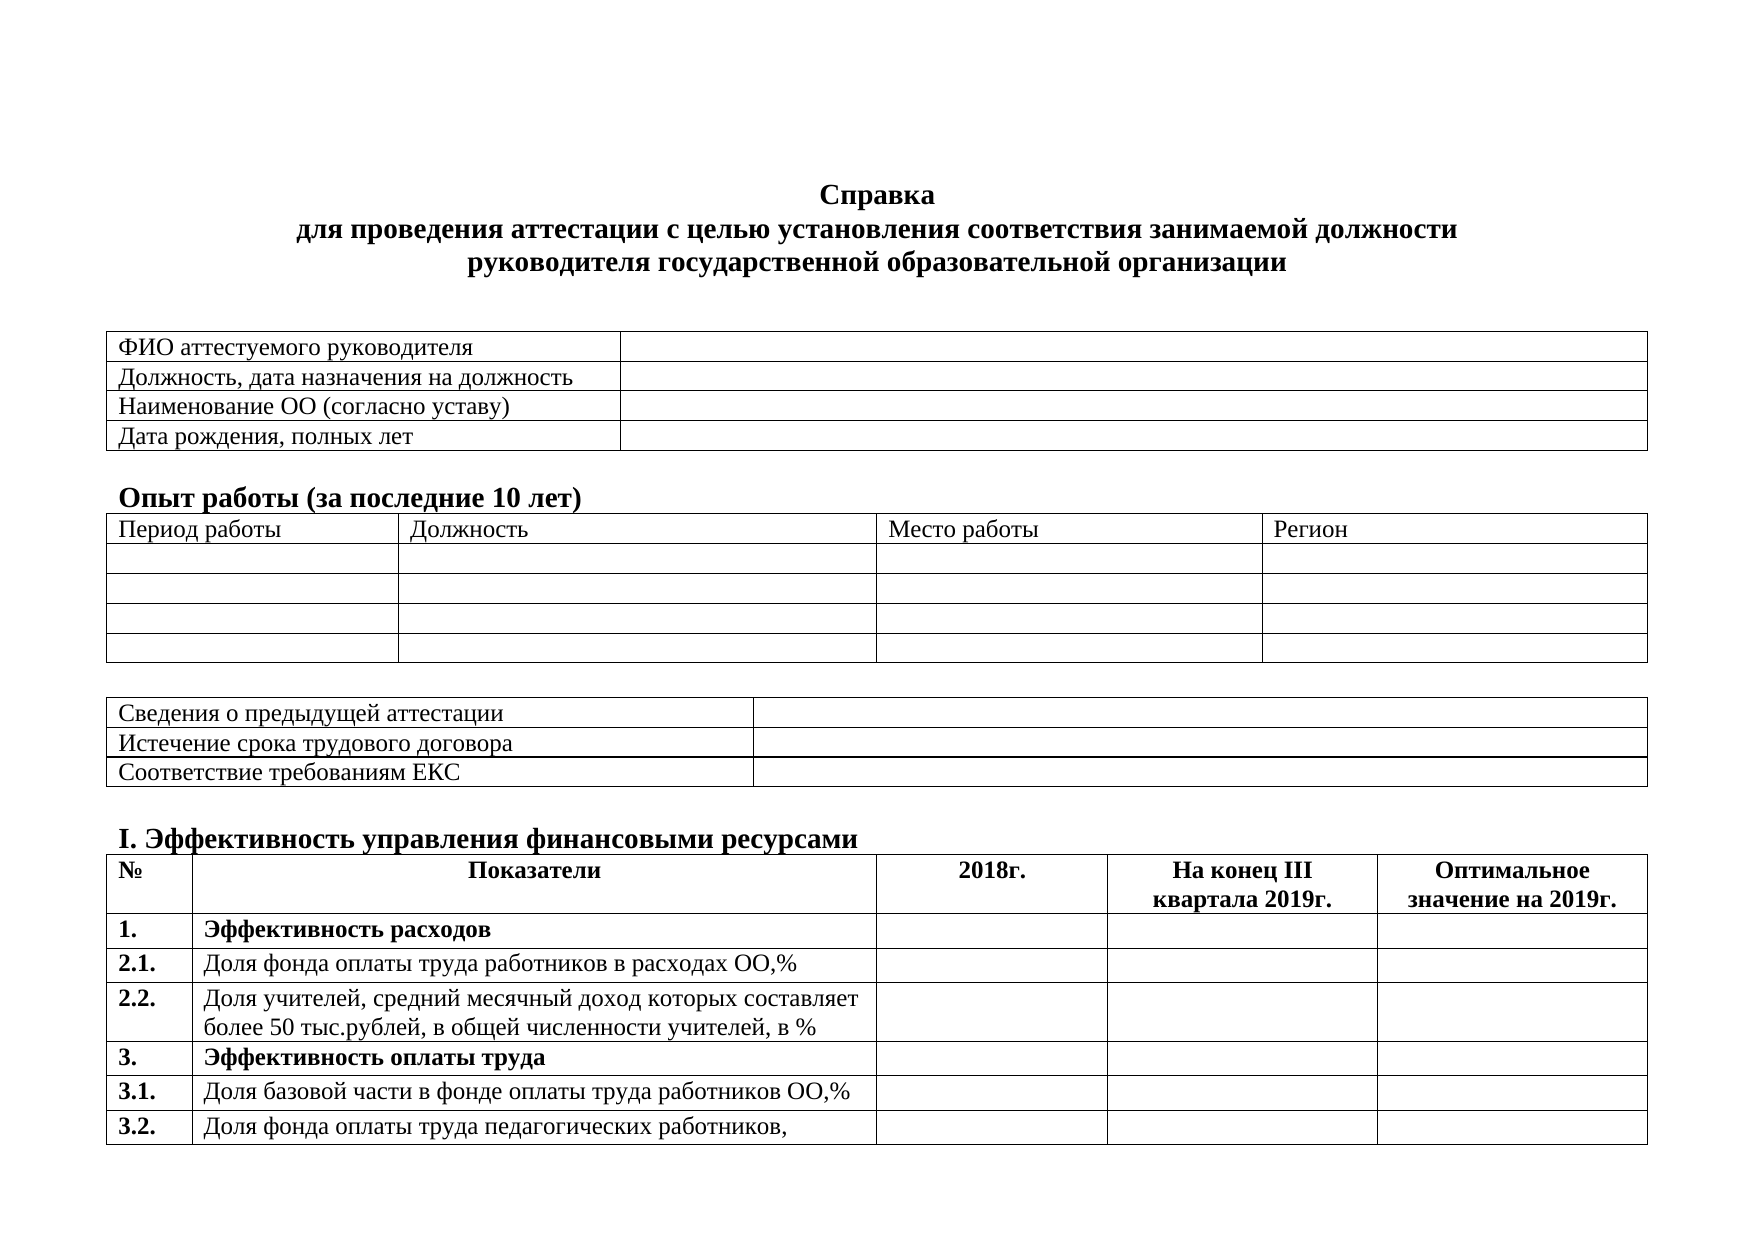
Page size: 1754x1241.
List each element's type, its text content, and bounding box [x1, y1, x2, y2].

table_cell [877, 604, 1262, 632]
table_header Должность [399, 514, 876, 543]
table_cell [877, 1042, 1107, 1075]
table_cell [621, 391, 1647, 420]
table_header Сведения о предыдущей аттестации [107, 698, 753, 727]
table_cell [1263, 544, 1647, 573]
table_header Регион [1263, 514, 1647, 543]
table_cell [877, 914, 1107, 947]
table_header Место работы [877, 514, 1262, 543]
table_cell Соответствие требованиям ЕКС [107, 758, 753, 786]
table_cell [1108, 914, 1377, 947]
table_header ФИО аттестуемого руководителя [107, 332, 620, 361]
table_header 2018г. [877, 855, 1107, 913]
table_header На конец III квартала 2019г. [1108, 855, 1377, 913]
table_cell Эффективность оплаты труда [193, 1042, 876, 1075]
table_cell [877, 983, 1107, 1041]
table_cell [399, 574, 876, 603]
table_cell [621, 421, 1647, 450]
table_header Показатели [193, 855, 876, 913]
table_cell [1108, 983, 1377, 1041]
table_header [621, 332, 1647, 361]
table_cell [877, 634, 1262, 662]
table_cell [621, 362, 1647, 390]
table_cell Эффективность расходов [193, 914, 876, 947]
table_cell [1263, 634, 1647, 662]
table_cell Доля базовой части в фонде оплаты труда работников ОО,% [193, 1076, 876, 1110]
table_cell [1378, 983, 1647, 1041]
table_cell [399, 634, 876, 662]
table_cell Должность, дата назначения на должность [107, 362, 620, 390]
table_cell [877, 544, 1262, 573]
table_cell [1378, 1076, 1647, 1110]
table_cell 1. [107, 914, 192, 947]
table_cell [1108, 1076, 1377, 1110]
text руководителя государственной образовательной организации [118, 244, 1636, 278]
table_cell [1378, 949, 1647, 982]
table_cell Дата рождения, полных лет [107, 421, 620, 450]
table_cell [1108, 949, 1377, 982]
table_cell 2.1. [107, 949, 192, 982]
table_cell 3.2. [107, 1111, 192, 1144]
table_cell Наименование ОО (согласно уставу) [107, 391, 620, 420]
table_header Период работы [107, 514, 398, 543]
table_cell [1263, 604, 1647, 632]
table_cell [399, 544, 876, 573]
text Справка [118, 177, 1636, 211]
text Опыт работы (за последние 10 лет) [118, 480, 1636, 513]
table_cell 3.1. [107, 1076, 192, 1110]
table_cell 3. [107, 1042, 192, 1075]
table_cell [1108, 1111, 1377, 1144]
table_cell 2.2. [107, 983, 192, 1041]
table_header Оптимальное значение на 2019г. [1378, 855, 1647, 913]
text для проведения аттестации с целью установления соответствия занимаемой должности [118, 211, 1636, 244]
table_cell [877, 949, 1107, 982]
table_cell [877, 574, 1262, 603]
table_cell [107, 574, 398, 603]
table_cell [399, 604, 876, 632]
table_cell Доля фонда оплаты труда работников в расходах ОО,% [193, 949, 876, 982]
table_cell [107, 544, 398, 573]
table_cell [107, 604, 398, 632]
table_header № [107, 855, 192, 913]
table_cell [107, 634, 398, 662]
table_cell [877, 1111, 1107, 1144]
table_cell [877, 1076, 1107, 1110]
text I. Эффективность управления финансовыми ресурсами [118, 821, 1636, 854]
table_cell Доля учителей, средний месячный доход которых составляет более 50 тыс.рублей, в общей численности учителей, в % [193, 983, 876, 1041]
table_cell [193, 1111, 876, 1144]
table_cell [1378, 914, 1647, 947]
table_cell [754, 728, 1647, 756]
table_cell [1378, 1111, 1647, 1144]
table_cell [1378, 1042, 1647, 1075]
table_cell Истечение срока трудового договора [107, 728, 753, 756]
table_cell [1263, 574, 1647, 603]
table_header [754, 698, 1647, 727]
table_cell [1108, 1042, 1377, 1075]
table_cell [754, 758, 1647, 786]
